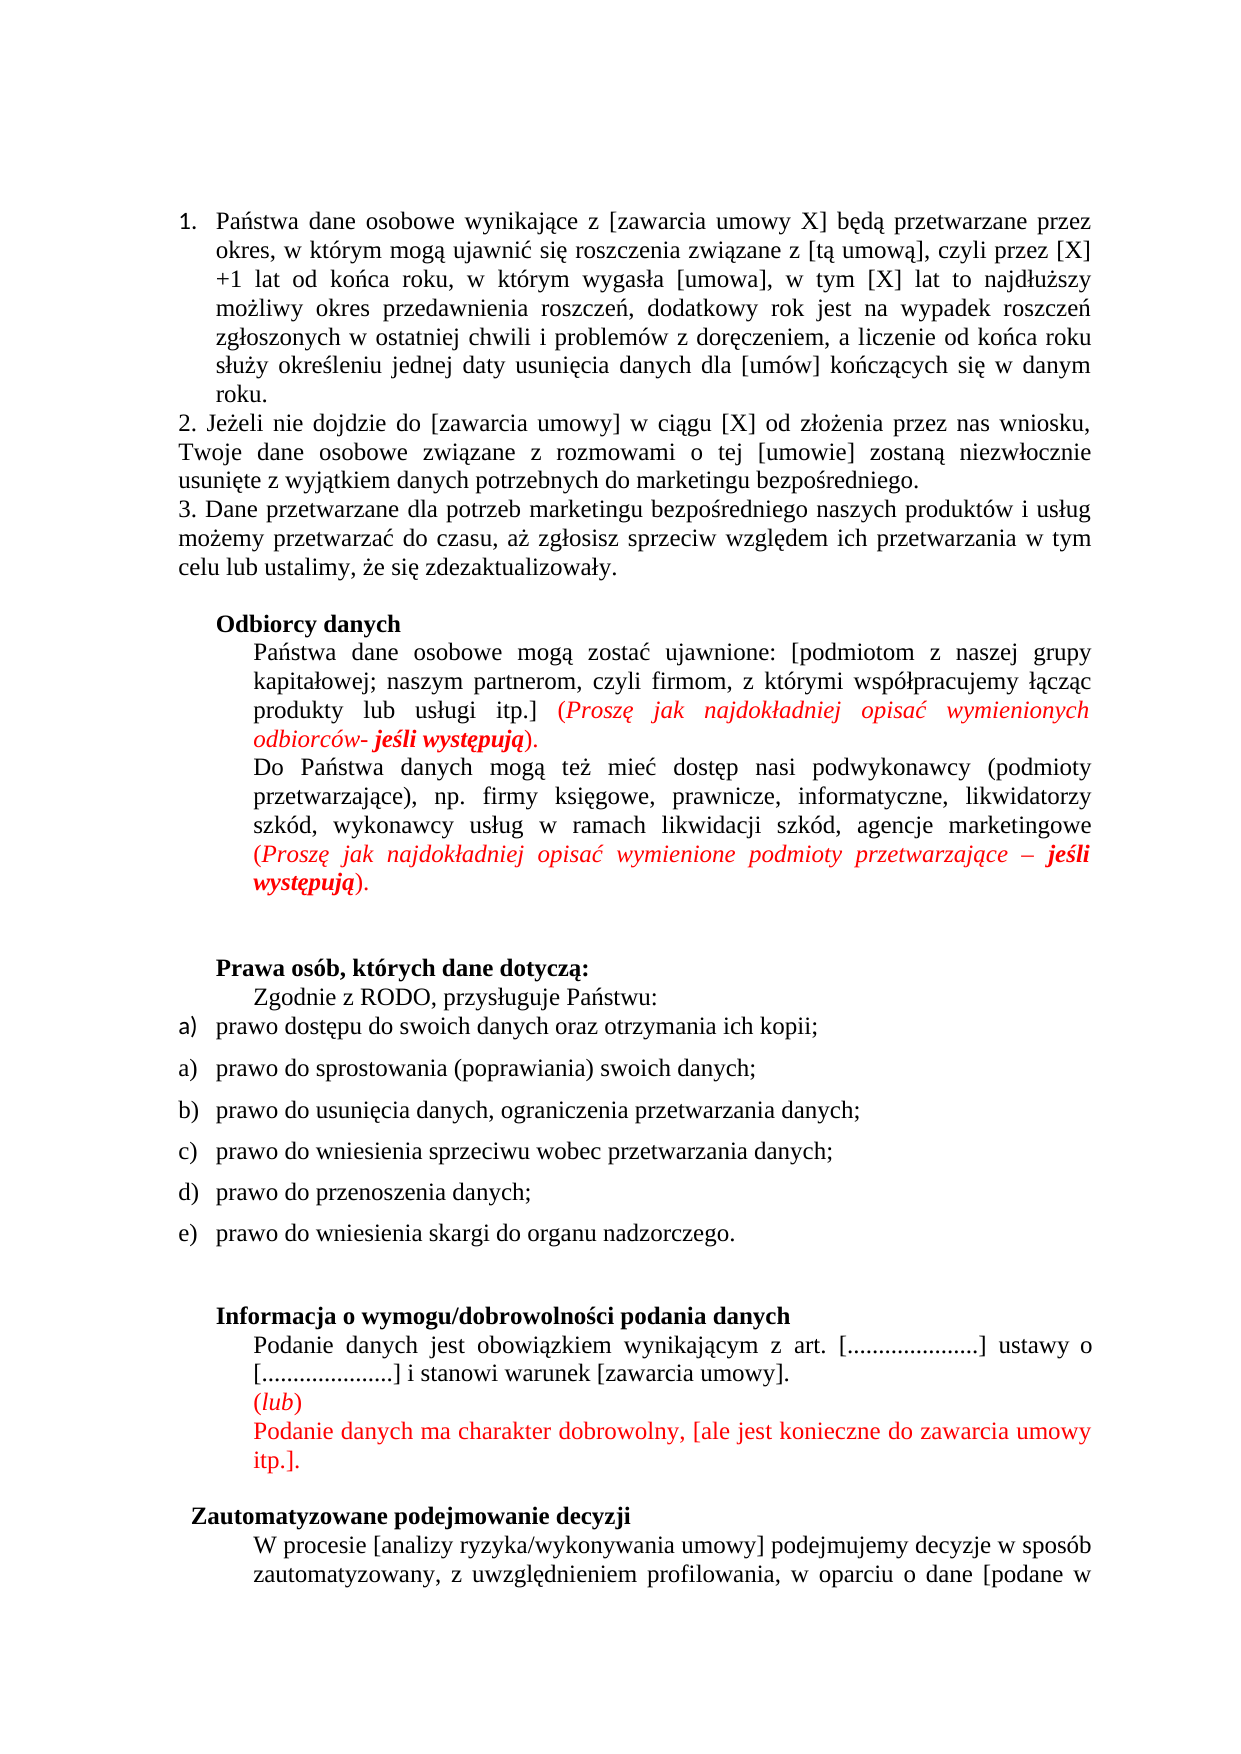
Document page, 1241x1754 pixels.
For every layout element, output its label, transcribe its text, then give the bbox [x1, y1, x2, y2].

list Do Państwa danych mogą też mieć dostęp nasi podwykonawcy (podmioty przetwarzające), np. firmy księgowe, prawnicze, informatyczne, likwidatorzy szkód, wykonawcy usług w ramach likwidacji szkód, agencje marketingowe (Proszę jak najdokładniej opisać wymienione podmioty przetwarzające – jeśli występują). [253, 752, 1092, 896]
list prawo dostępu do swoich danych oraz otrzymania ich kopii; [178, 1010, 1092, 1041]
list Państwa dane osobowe mogą zostać ujawnione: [podmiotom z naszej grupy kapitałowej; naszym partnerom, czyli firmom, z którymi współpracujemy łącząc produkty lub usługi itp.] (Proszę jak najdokładniej opisać wymienionych odbiorców- jeśli występują). [253, 637, 1092, 752]
list prawo do wniesienia skargi do organu nadzorczego. [178, 1218, 1092, 1247]
list Zgodnie z RODO, przysługuje Państwu: [253, 982, 1092, 1010]
list Odbiorcy danych [216, 609, 1092, 637]
list prawo do sprostowania (poprawiania) swoich danych; [178, 1053, 1092, 1082]
list Państwa dane osobowe wynikające z [zawarcia umowy X] będą przetwarzane przez okres, w którym mogą ujawnić się roszczenia związane z [tą umową], czyli przez [X]+1 lat od końca roku, w którym wygasła [umowa], w tym [X] lat to najdłuższy możliwy okres przedawnienia roszczeń, dodatkowy rok jest na wypadek roszczeń zgłoszonych w ostatniej chwili i problemów z doręczeniem, a liczenie od końca roku służy określeniu jednej daty usunięcia danych dla [umów] kończących się w danym roku. [178, 205, 1092, 408]
list Prawa osób, których dane dotyczą: [216, 953, 1092, 982]
list Informacja o wymogu/dobrowolności podania danych [216, 1301, 1092, 1330]
list 2. Jeżeli nie dojdzie do [zawarcia umowy] w ciągu [X] od złożenia przez nas wniosku, Twoje dane osobowe związane z rozmowami o tej [umowie] zostaną niezwłocznie usunięte z wyjątkiem danych potrzebnych do marketingu bezpośredniego. [178, 408, 1092, 494]
list Podanie danych ma charakter dobrowolny, [ale jest konieczne do zawarcia umowy itp.]. [253, 1416, 1092, 1473]
list Podanie danych jest obowiązkiem wynikającym z art. [.....................] ustawy o [.....................] i stanowi warunek [zawarcia umowy]. [253, 1330, 1092, 1387]
list Zautomatyzowane podejmowanie decyzji [141, 1501, 1092, 1530]
list (lub) [253, 1387, 1092, 1416]
list 3. Dane przetwarzane dla potrzeb marketingu bezpośredniego naszych produktów i usług możemy przetwarzać do czasu, aż zgłosisz sprzeciw względem ich przetwarzania w tym celu lub ustalimy, że się zdezaktualizowały. [178, 494, 1092, 581]
list prawo do przenoszenia danych; [178, 1177, 1092, 1206]
list prawo do usunięcia danych, ograniczenia przetwarzania danych; [178, 1095, 1092, 1123]
list prawo do wniesienia sprzeciwu wobec przetwarzania danych; [178, 1136, 1092, 1165]
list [253, 1530, 1092, 1588]
